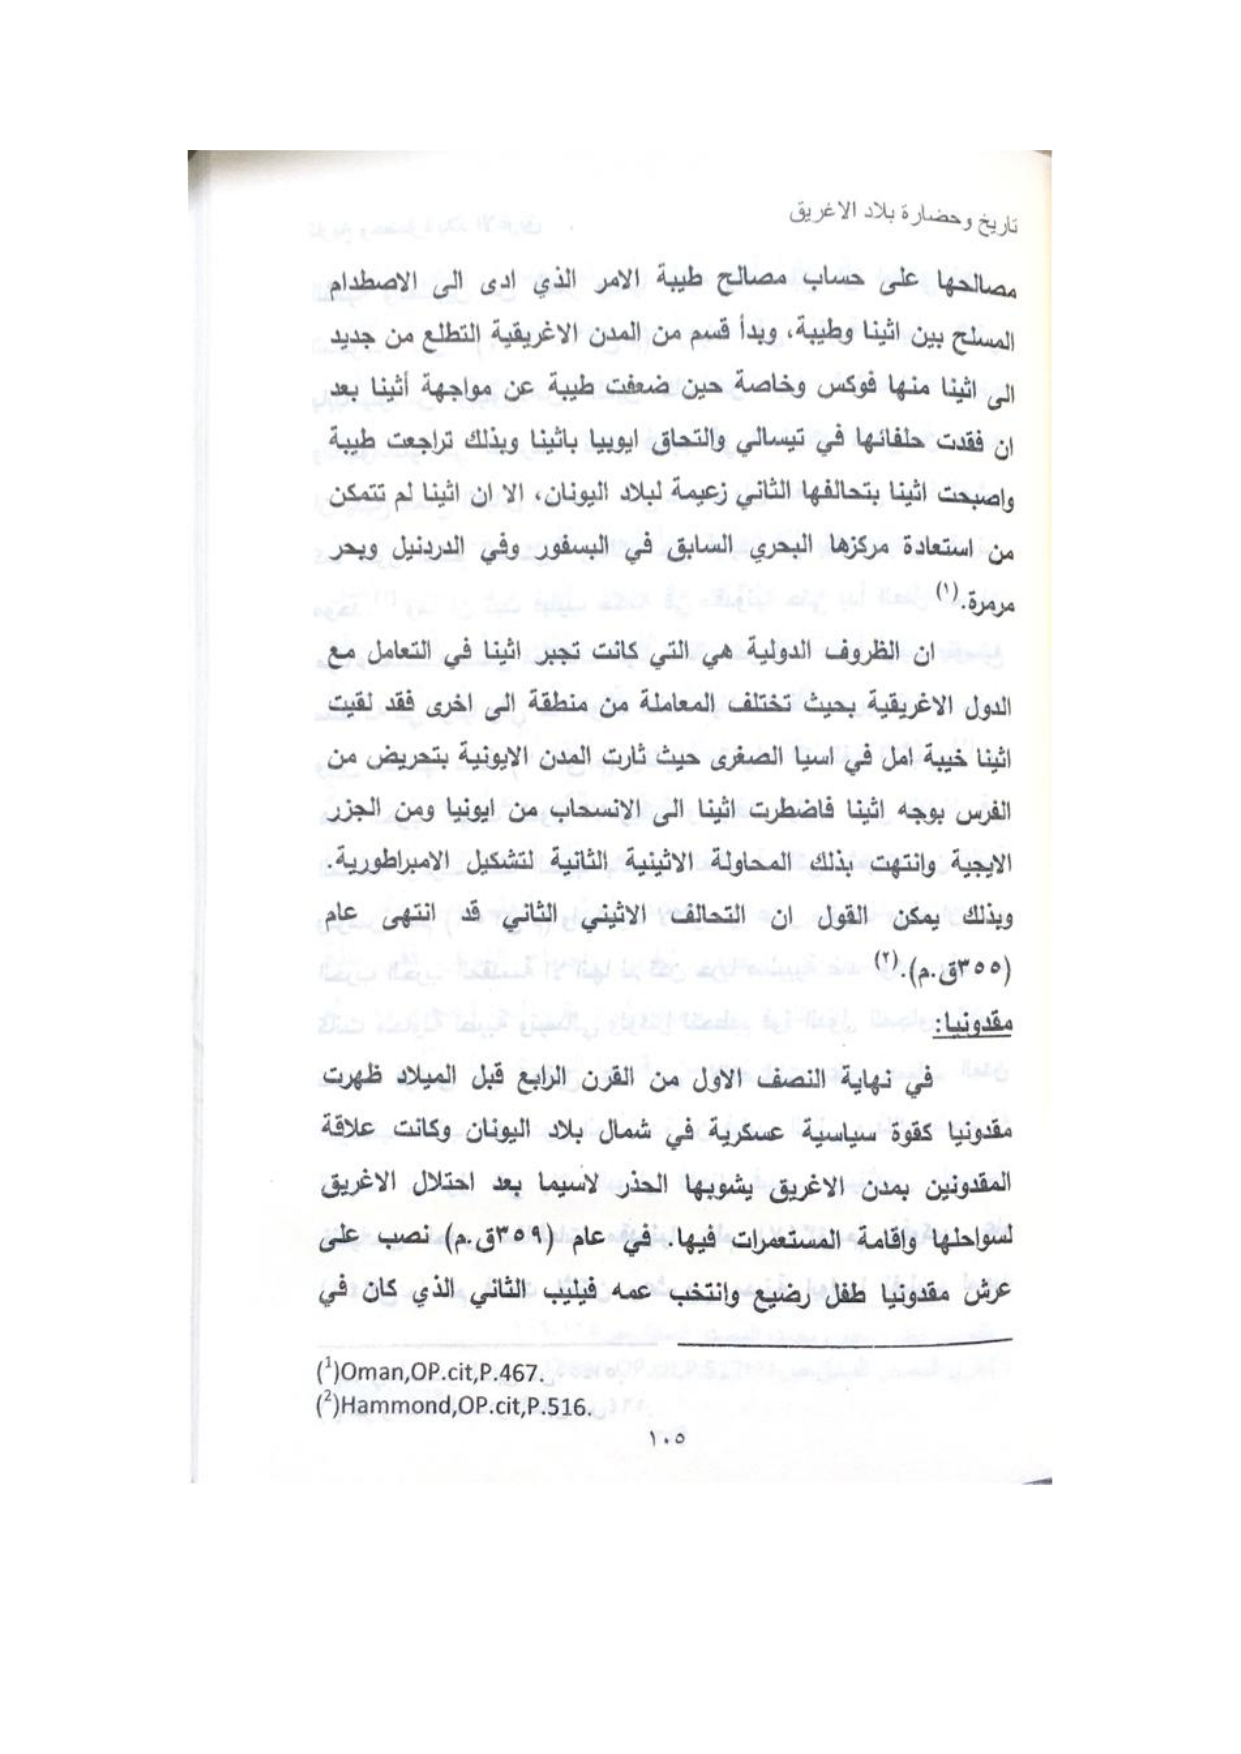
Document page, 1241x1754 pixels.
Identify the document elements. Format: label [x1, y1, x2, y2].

picture [187, 150, 1053, 1485]
